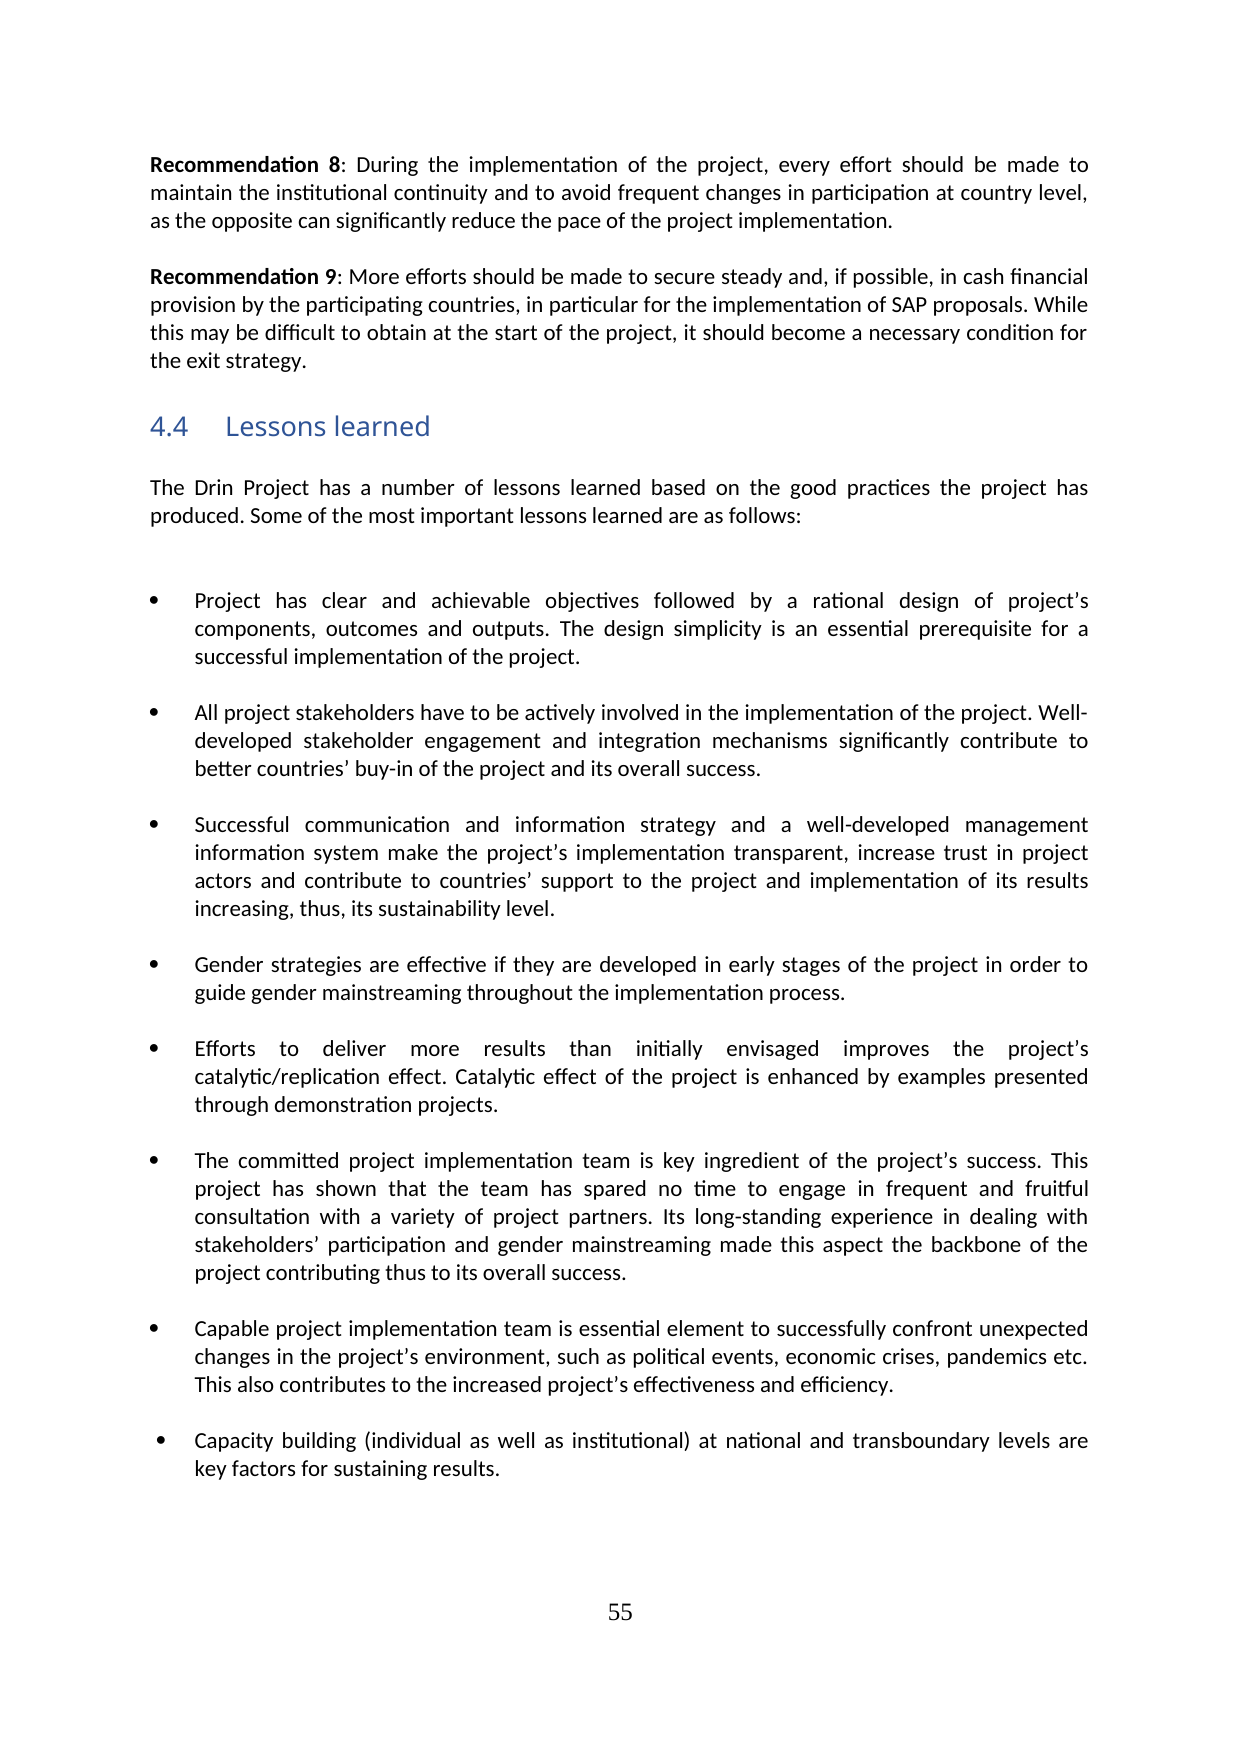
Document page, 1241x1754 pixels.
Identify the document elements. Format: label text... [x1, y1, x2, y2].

list Capable project implementation team is essential element to successfully confront unexpected changes in the project’s environment, such as political events, economic crises, pandemics etc. This also contributes to the increased project’s effectiveness and efficiency. [150, 1314, 1090, 1398]
text Recommendation 8: During the implementation of the project, every effort should be made to maintain the institutional continuity and to avoid frequent changes in participation at country level, as the opposite can significantly reduce the pace of the project implementation. [150, 150, 1090, 234]
list All project stakeholders have to be actively involved in the implementation of the project. Well-developed stakeholder engagement and integration mechanisms significantly contribute to better countries’ buy-in of the project and its overall success. [150, 698, 1090, 782]
subtitle 4.4 Lessons learned [150, 407, 1090, 444]
list Gender strategies are effective if they are developed in early stages of the project in order to guide gender mainstreaming throughout the implementation process. [150, 950, 1090, 1006]
list Efforts to deliver more results than initially envisaged improves the project’s catalytic/replication effect. Catalytic effect of the project is enhanced by examples presented through demonstration projects. [150, 1034, 1090, 1118]
list Capacity building (individual as well as institutional) at national and transboundary levels are key factors for sustaining results. [157, 1427, 1090, 1483]
list The committed project implementation team is key ingredient of the project’s success. This project has shown that the team has spared no time to engage in frequent and fruitful consultation with a variety of project partners. Its long-standing experience in dealing with stakeholders’ participation and gender mainstreaming made this aspect the backbone of the project contributing thus to its overall success. [150, 1146, 1090, 1286]
text Recommendation 9: More efforts should be made to secure steady and, if possible, in cash financial provision by the participating countries, in particular for the implementation of SAP proposals. While this may be difficult to obtain at the start of the project, it should become a necessary condition for the exit strategy. [150, 262, 1090, 374]
text The Drin Project has a number of lessons learned based on the good practices the project has produced. Some of the most important lessons learned are as follows: [150, 473, 1090, 529]
list Successful communication and information strategy and a well-developed management information system make the project’s implementation transparent, increase trust in project actors and contribute to countries’ support to the project and implementation of its results increasing, thus, its sustainability level. [150, 810, 1090, 922]
list Project has clear and achievable objectives followed by a rational design of project’s components, outcomes and outputs. The design simplicity is an essential prerequisite for a successful implementation of the project. [150, 586, 1090, 670]
